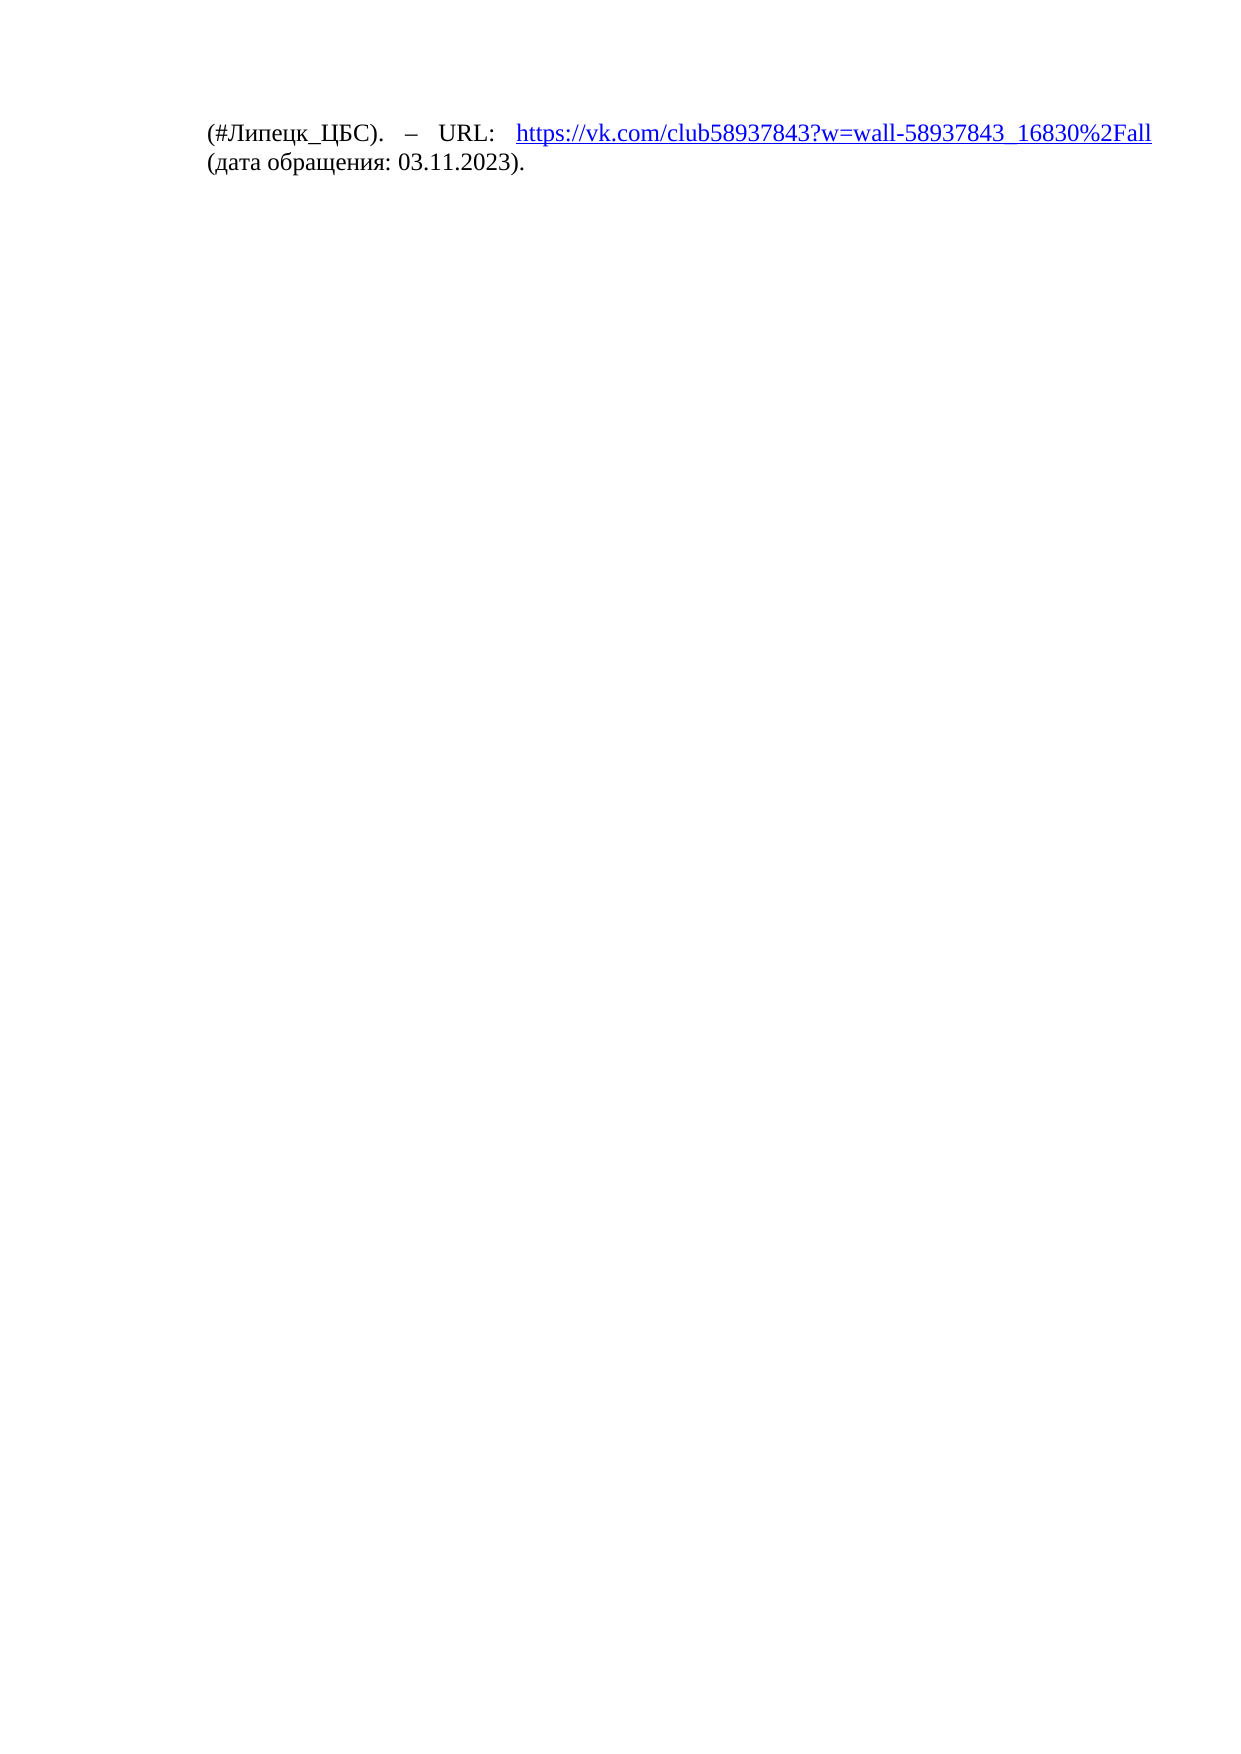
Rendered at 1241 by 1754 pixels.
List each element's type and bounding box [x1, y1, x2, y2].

list [169, 118, 1152, 176]
